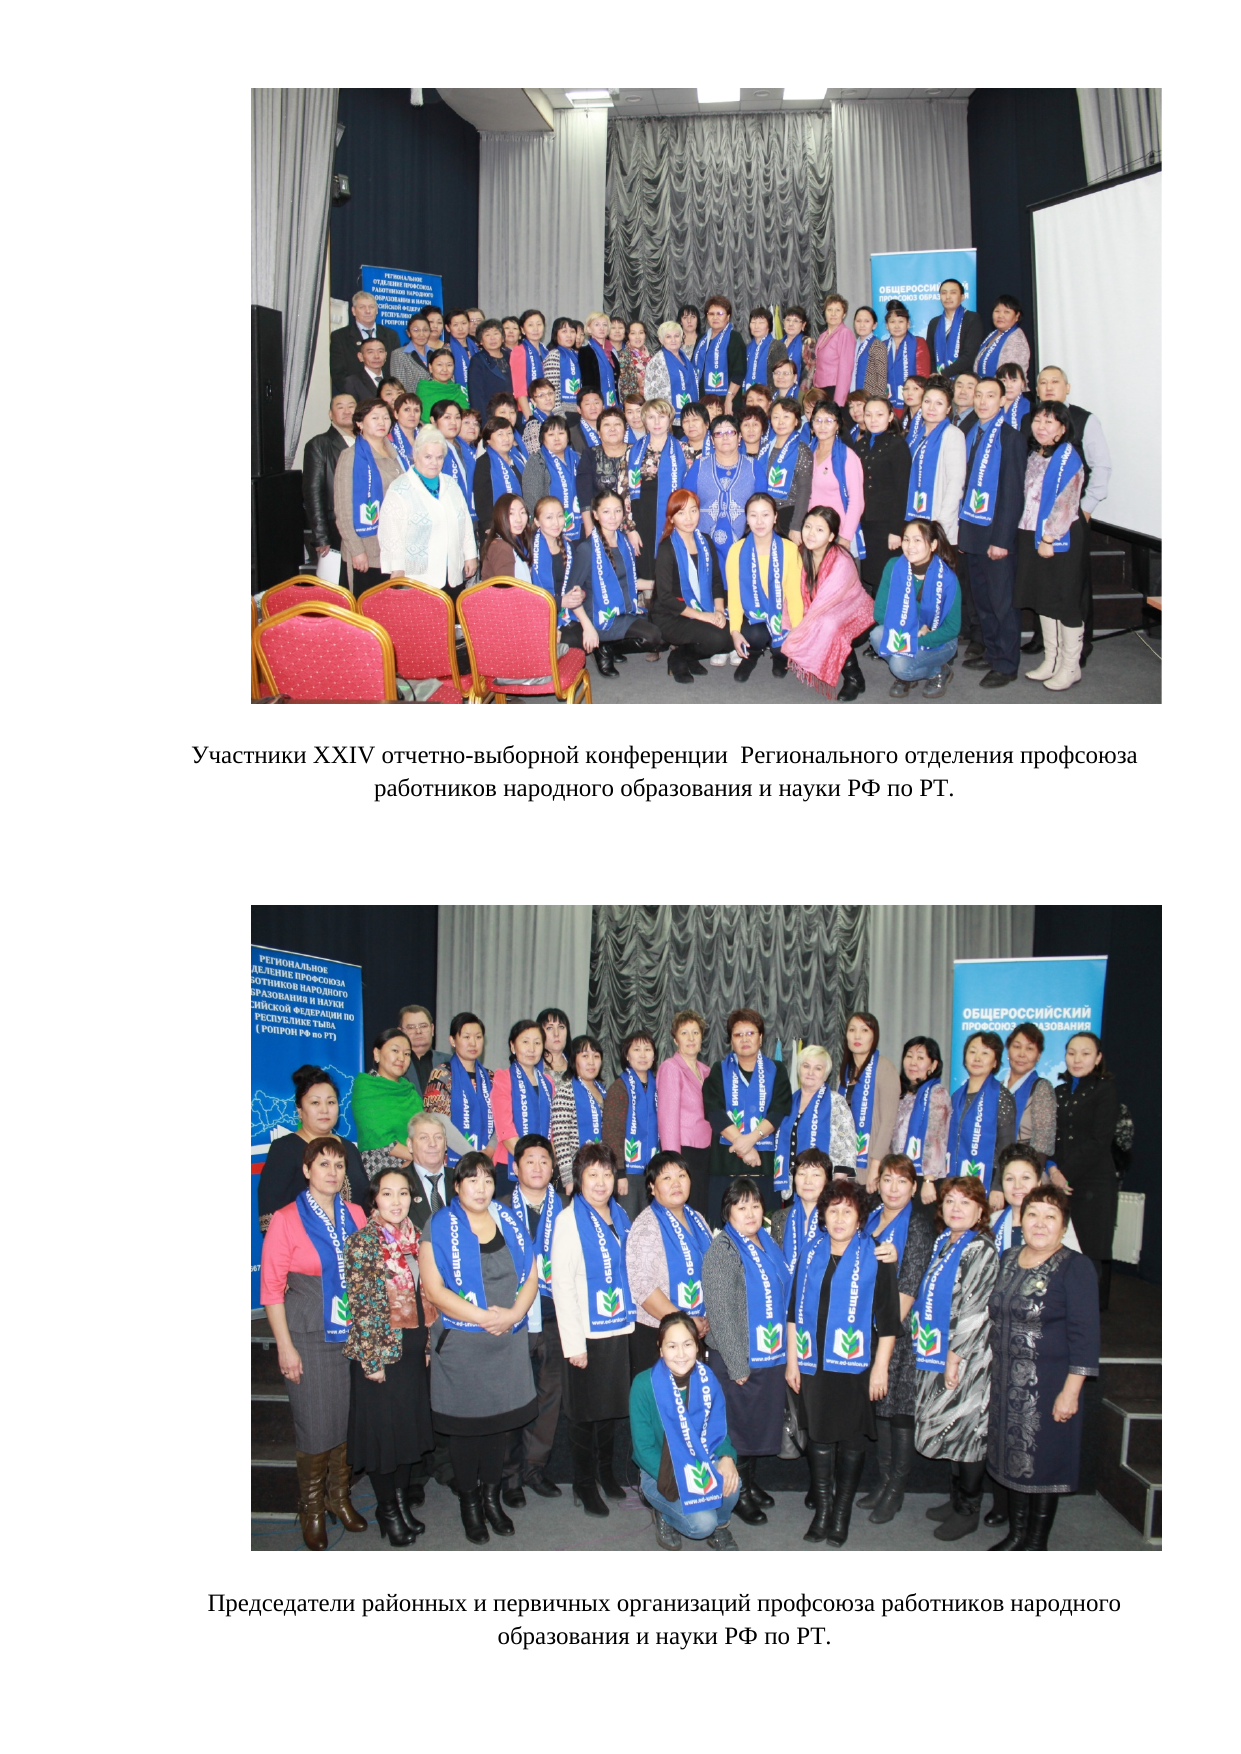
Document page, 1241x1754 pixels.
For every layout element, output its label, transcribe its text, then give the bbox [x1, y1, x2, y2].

picture [251, 905, 1162, 1551]
text Участники XXIV отчетно-выборной конференции Регионального отделения профсоюза работников народного образования и науки РФ по РТ. [177, 741, 1152, 802]
picture [251, 88, 1162, 704]
text Председатели районных и первичных организаций профсоюза работников народного образования и науки РФ по РТ. [177, 1588, 1152, 1650]
